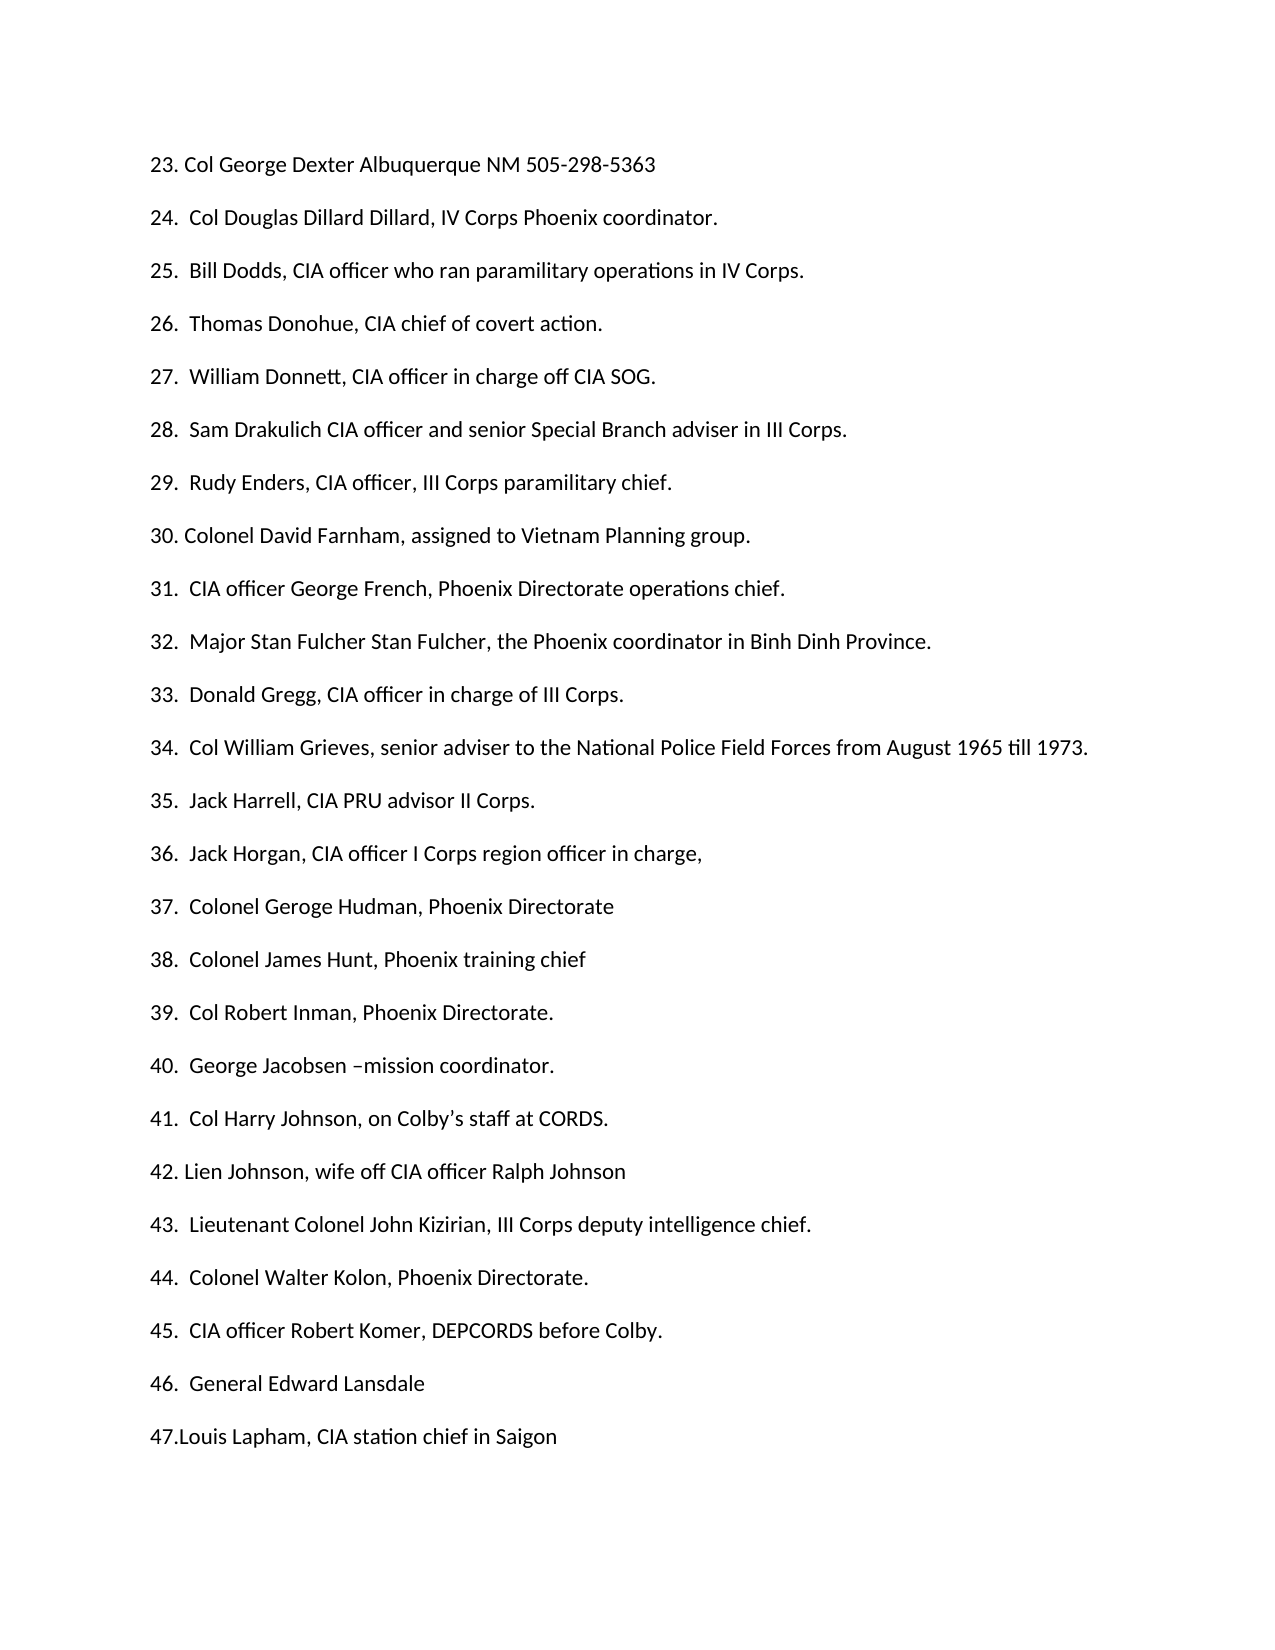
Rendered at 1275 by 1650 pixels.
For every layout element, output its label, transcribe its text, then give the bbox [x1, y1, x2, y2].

text 33. Donald Gregg, CIA officer in charge of III Corps. [150, 680, 1125, 708]
text 30. Colonel David Farnham, assigned to Vietnam Planning group. [150, 521, 1125, 549]
text 27. William Donnett, CIA officer in charge off CIA SOG. [150, 362, 1125, 390]
text 35. Jack Harrell, CIA PRU advisor II Corps. [150, 786, 1125, 814]
text 23. Col George Dexter Albuquerque NM 505-298-5363 [150, 150, 1125, 178]
text 24. Col Douglas Dillard Dillard, IV Corps Phoenix coordinator. [150, 203, 1125, 231]
text 41. Col Harry Johnson, on Colby’s staff at CORDS. [150, 1104, 1125, 1132]
text 47.Louis Lapham, CIA station chief in Saigon [150, 1422, 1125, 1451]
text 26. Thomas Donohue, CIA chief of covert action. [150, 309, 1125, 337]
text 32. Major Stan Fulcher Stan Fulcher, the Phoenix coordinator in Binh Dinh Province. [150, 627, 1125, 655]
text 34. Col William Grieves, senior adviser to the National Police Field Forces from August 1965 till 1973. [150, 733, 1125, 761]
text 38. Colonel James Hunt, Phoenix training chief [150, 945, 1125, 973]
text 25. Bill Dodds, CIA officer who ran paramilitary operations in IV Corps. [150, 256, 1125, 284]
text 40. George Jacobsen –mission coordinator. [150, 1051, 1125, 1079]
text 45. CIA officer Robert Komer, DEPCORDS before Colby. [150, 1316, 1125, 1344]
text 42. Lien Johnson, wife off CIA officer Ralph Johnson [150, 1157, 1125, 1185]
text 29. Rudy Enders, CIA officer, III Corps paramilitary chief. [150, 468, 1125, 496]
text 28. Sam Drakulich CIA officer and senior Special Branch adviser in III Corps. [150, 415, 1125, 443]
text 46. General Edward Lansdale [150, 1369, 1125, 1397]
text 37. Colonel Geroge Hudman, Phoenix Directorate [150, 892, 1125, 920]
text 43. Lieutenant Colonel John Kizirian, III Corps deputy intelligence chief. [150, 1210, 1125, 1238]
text 36. Jack Horgan, CIA officer I Corps region officer in charge, [150, 839, 1125, 867]
text 44. Colonel Walter Kolon, Phoenix Directorate. [150, 1263, 1125, 1291]
text 31. CIA officer George French, Phoenix Directorate operations chief. [150, 574, 1125, 602]
text 39. Col Robert Inman, Phoenix Directorate. [150, 998, 1125, 1026]
